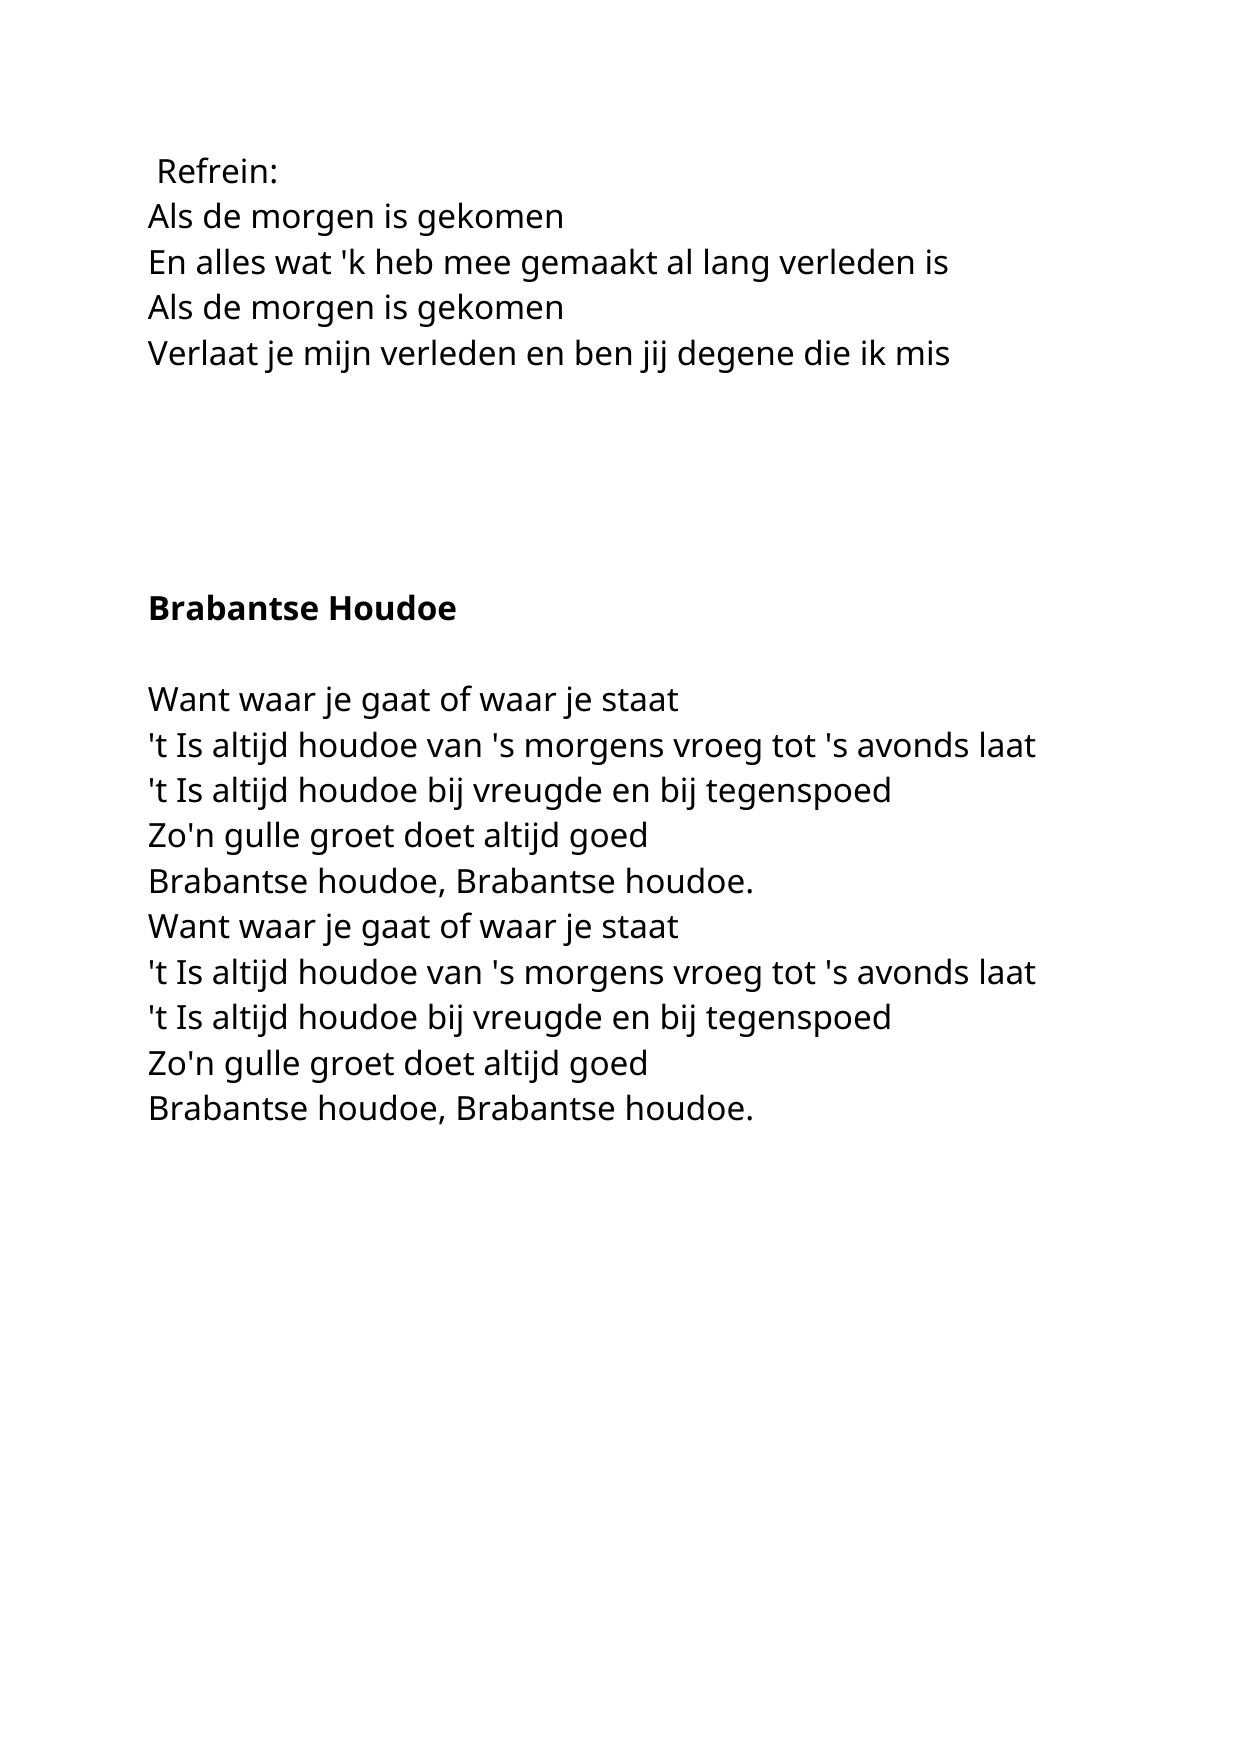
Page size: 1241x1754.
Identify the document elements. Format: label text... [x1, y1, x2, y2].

text Refrein: Als de morgen is gekomen En alles wat 'k heb mee gemaakt al lang verleden is Als de morgen is gekomen Verlaat je mijn verleden en ben jij degene die ik mis [148, 148, 1093, 403]
text Want waar je gaat of waar je staat 't Is altijd houdoe van 's morgens vroeg tot 's avonds laat 't Is altijd houdoe bij vreugde en bij tegenspoed Zo'n gulle groet doet altijd goed Brabantse houdoe, Brabantse houdoe. [148, 903, 1093, 1130]
text Brabantse Houdoe [148, 585, 1093, 631]
text Want waar je gaat of waar je staat 't Is altijd houdoe van 's morgens vroeg tot 's avonds laat 't Is altijd houdoe bij vreugde en bij tegenspoed Zo'n gulle groet doet altijd goed Brabantse houdoe, Brabantse houdoe. [148, 676, 1093, 903]
